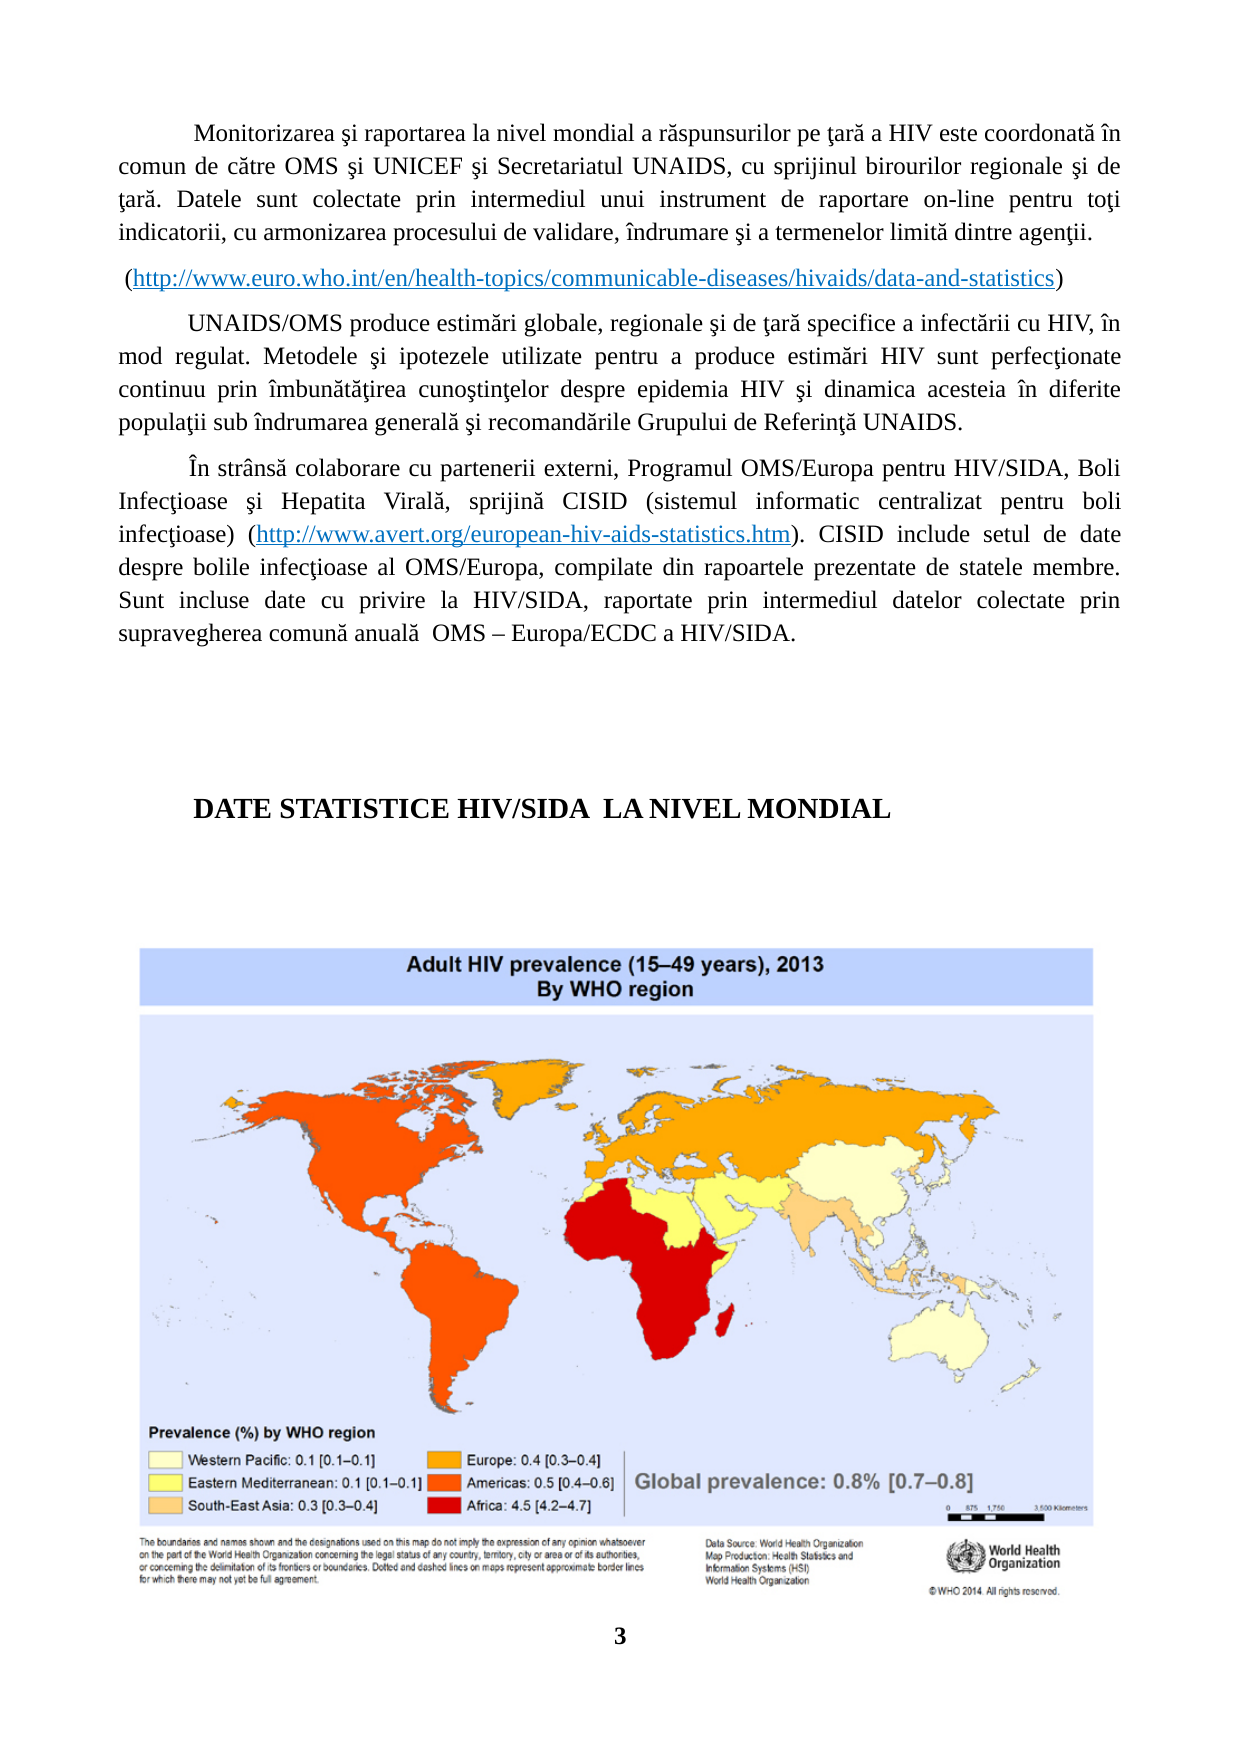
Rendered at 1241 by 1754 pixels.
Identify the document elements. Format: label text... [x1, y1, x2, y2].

text În strânsă colaborare cu partenerii externi, Programul OMS/Europa pentru HIV/SIDA, Boli Infecţioase şi Hepatita Virală, sprijină CISID (sistemul informatic centralizat pentru boli infecţioase) (http://www.avert.org/european-hiv-aids-statistics.htm). CISID include setul de date despre bolile infecţioase al OMS/Europa, compilate din rapoartele prezentate de statele membre. Sunt incluse date cu privire la HIV/SIDA, raportate prin intermediul datelor colectate prin supravegherea comună anuală OMS – Europa/ECDC a HIV/SIDA. [118, 453, 1122, 647]
subtitle DATE STATISTICE HIV/SIDA LA NIVEL MONDIAL [118, 791, 1122, 825]
picture [118, 907, 1123, 1616]
text Monitorizarea şi raportarea la nivel mondial a răspunsurilor pe ţară a HIV este coordonată în comun de către OMS şi UNICEF şi Secretariatul UNAIDS, cu sprijinul birourilor regionale şi de ţară. Datele sunt colectate prin intermediul unui instrument de raportare on-line pentru toţi indicatorii, cu armonizarea procesului de validare, îndrumare şi a termenelor limită dintre agenţii. [118, 118, 1122, 246]
text UNAIDS/OMS produce estimări globale, regionale şi de ţară specifice a infectării cu HIV, în mod regulat. Metodele şi ipotezele utilizate pentru a produce estimări HIV sunt perfecţionate continuu prin îmbunătăţirea cunoştinţelor despre epidemia HIV şi dinamica acesteia în diferite populaţii sub îndrumarea generală şi recomandările Grupului de Referinţă UNAIDS. [118, 308, 1122, 436]
text (http://www.euro.who.int/en/health-topics/communicable-diseases/hivaids/data-and-statistics) [118, 263, 1122, 291]
